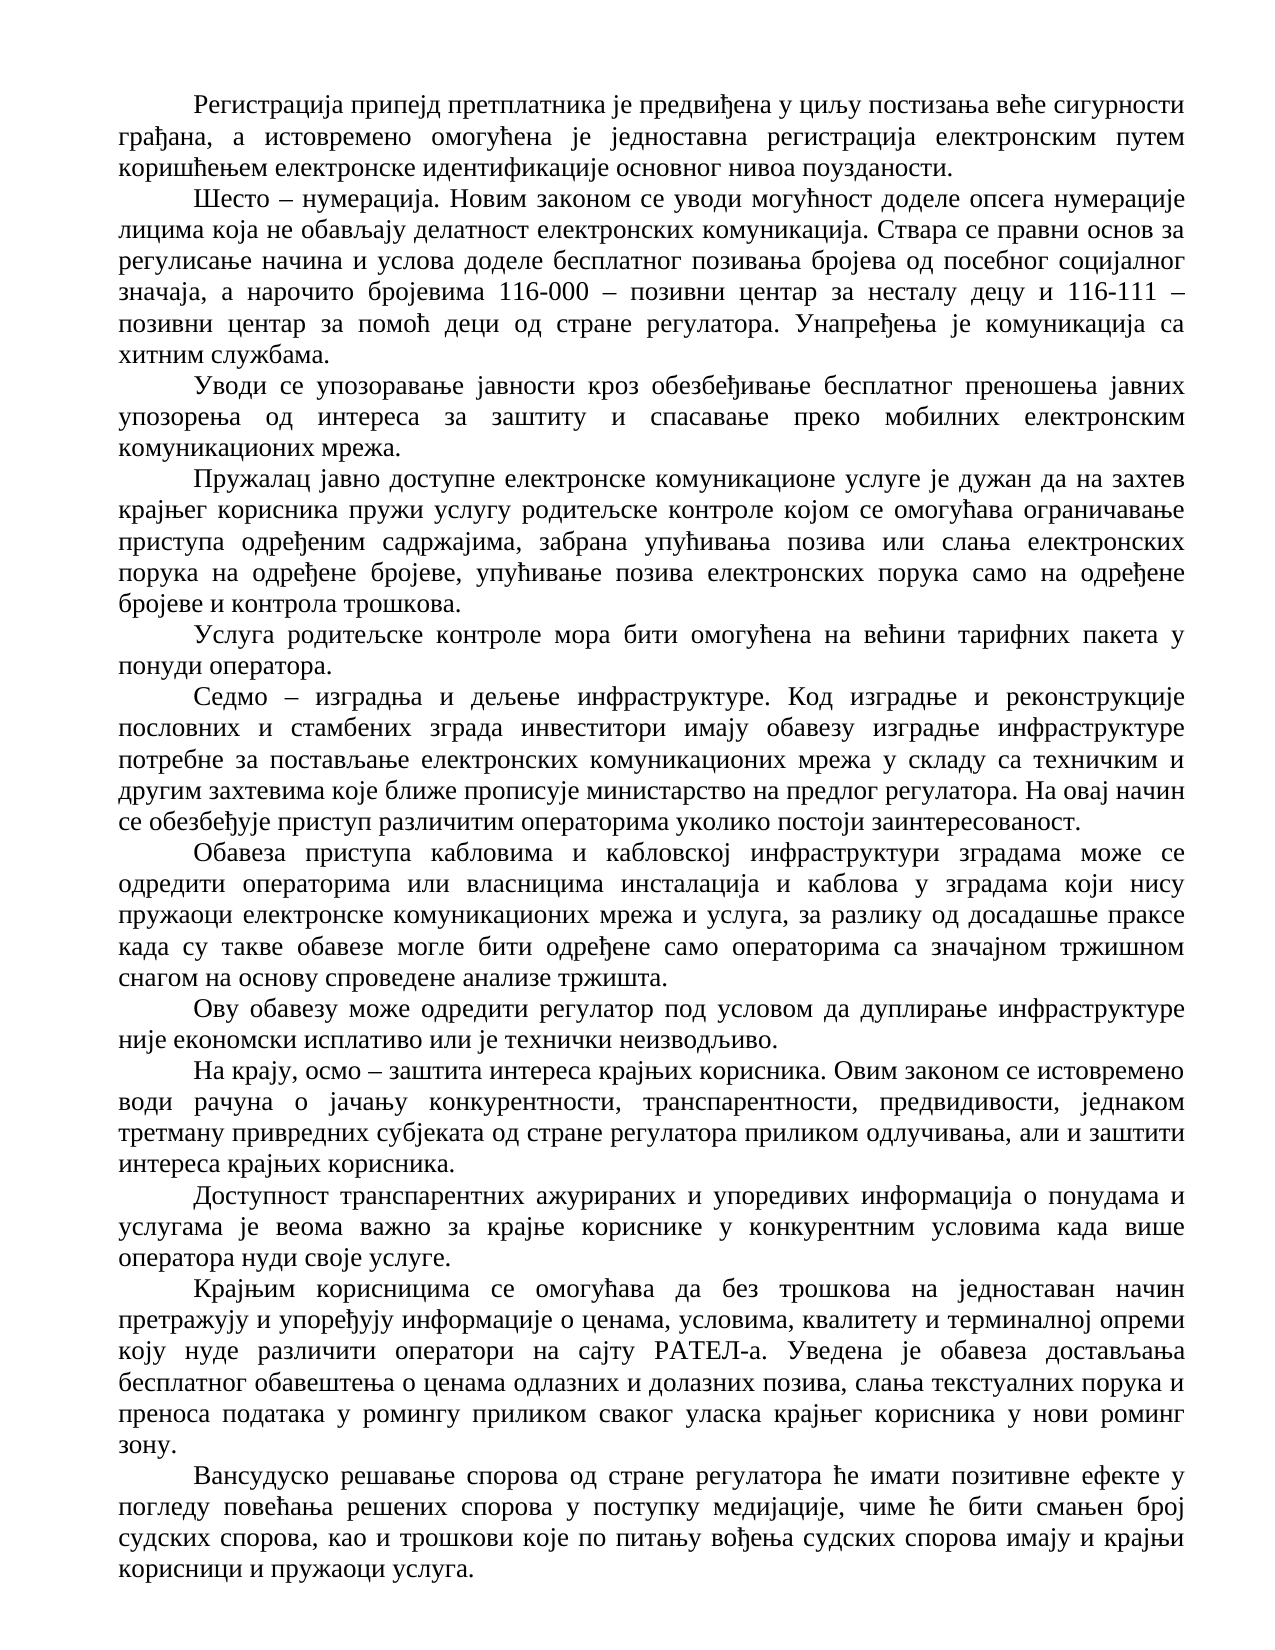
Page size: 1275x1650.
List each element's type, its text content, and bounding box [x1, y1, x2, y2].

text Крајњим корисницима се омогућава да без трошкова на једноставан начин претражују и упоређују информације о ценама, условима, квалитету и терминалној опреми коју нуде различити оператори на сајту РАТЕЛ-а. Уведена је обавеза достављања бесплатног обавештења о ценама одлазних и долазних позива, слања текстуалних порука и преноса података у ромингу приликом сваког уласка крајњег корисника у нови роминг зону. [118, 1272, 1186, 1459]
text Пружалац јавно доступне електронске комуникационе услуге је дужан да на захтев крајњег корисника пружи услугу родитељске контроле којом се омогућава ограничавање приступа одређеним садржајима, забрана упућивања позива или слања електронских порука на одређене бројеве, упућивање позива електронских порука само на одређене бројеве и контрола трошкова. [118, 462, 1186, 618]
text Седмо – изградња и дељење инфраструктуре. Код изградње и реконструкције пословних и стамбених зграда инвеститори имају обавезу изградње инфраструктуре потребне за постављање електронских комуникационих мрежа у складу са техничким и другим захтевима које ближе прописује министарство на предлог регулатора. На овај начин се обезбеђује приступ различитим операторима уколико постоји заинтересованост. [118, 680, 1186, 836]
text Ову обавезу може одредити регулатор под условом да дуплирање инфраструктуре није економски исплативо или је технички неизводљиво. [118, 992, 1186, 1054]
text Регистрација припејд претплатника је предвиђена у циљу постизања веће сигурности грађана, а истовремено омогућена је једноставна регистрација електронским путем коришћењем електронске идентификације основног нивоа поузданости. [118, 89, 1186, 182]
text Услуга родитељске контроле мора бити омогућена на већини тарифних пакета у понуди оператора. [118, 618, 1186, 680]
text На крају, осмо – заштита интереса крајњих корисника. Овим законом се истовремено води рачуна о јачању конкурентности, транспарентности, предвидивости, једнаком третману привредних субјеката од стране регулатора приликом одлучивања, али и заштити интереса крајњих корисника. [118, 1054, 1186, 1179]
text Шесто – нумерација. Новим законом се уводи могућност доделе опсега нумерације лицима која не обављају делатност електронских комуникација. Ствара се правни основ за регулисање начина и услова доделе бесплатног позивања бројева од посебног социјалног значаја, а нарочито бројевима 116-000 – позивни центар за несталу децу и 116-111 – позивни центар за помоћ деци од стране регулатора. Унапређења је комуникација са хитним службама. [118, 182, 1186, 369]
text Вансудуско решавање спорова од стране регулатора ће имати позитивне ефекте у погледу повећања решених спорова у поступку медијације, чиме ће бити смањен број судских спорова, као и трошкови које по питању вођења судских спорова имају и крајњи корисници и пружаоци услуга. [118, 1459, 1186, 1584]
text Обавеза приступа кабловима и кабловској инфраструктури зградама може се одредити операторима или власницима инсталација и каблова у зградама који нису пружаоци електронске комуникационих мрежа и услуга, за разлику од досадашње праксе када су такве обавезе могле бити одређене само операторима са значајном тржишном снагом на основу спроведене анализе тржишта. [118, 836, 1186, 992]
text Уводи се упозоравање јавности кроз обезбеђивање бесплатног преношења јавних упозорења од интереса за заштиту и спасавање преко мобилних електронским комуникационих мрежа. [118, 369, 1186, 462]
text Доступност транспарентних ажурираних и упоредивих информација о понудама и услугама је веома важно за крајње кориснике у конкурентним условима када више оператора нуди своје услуге. [118, 1179, 1186, 1272]
